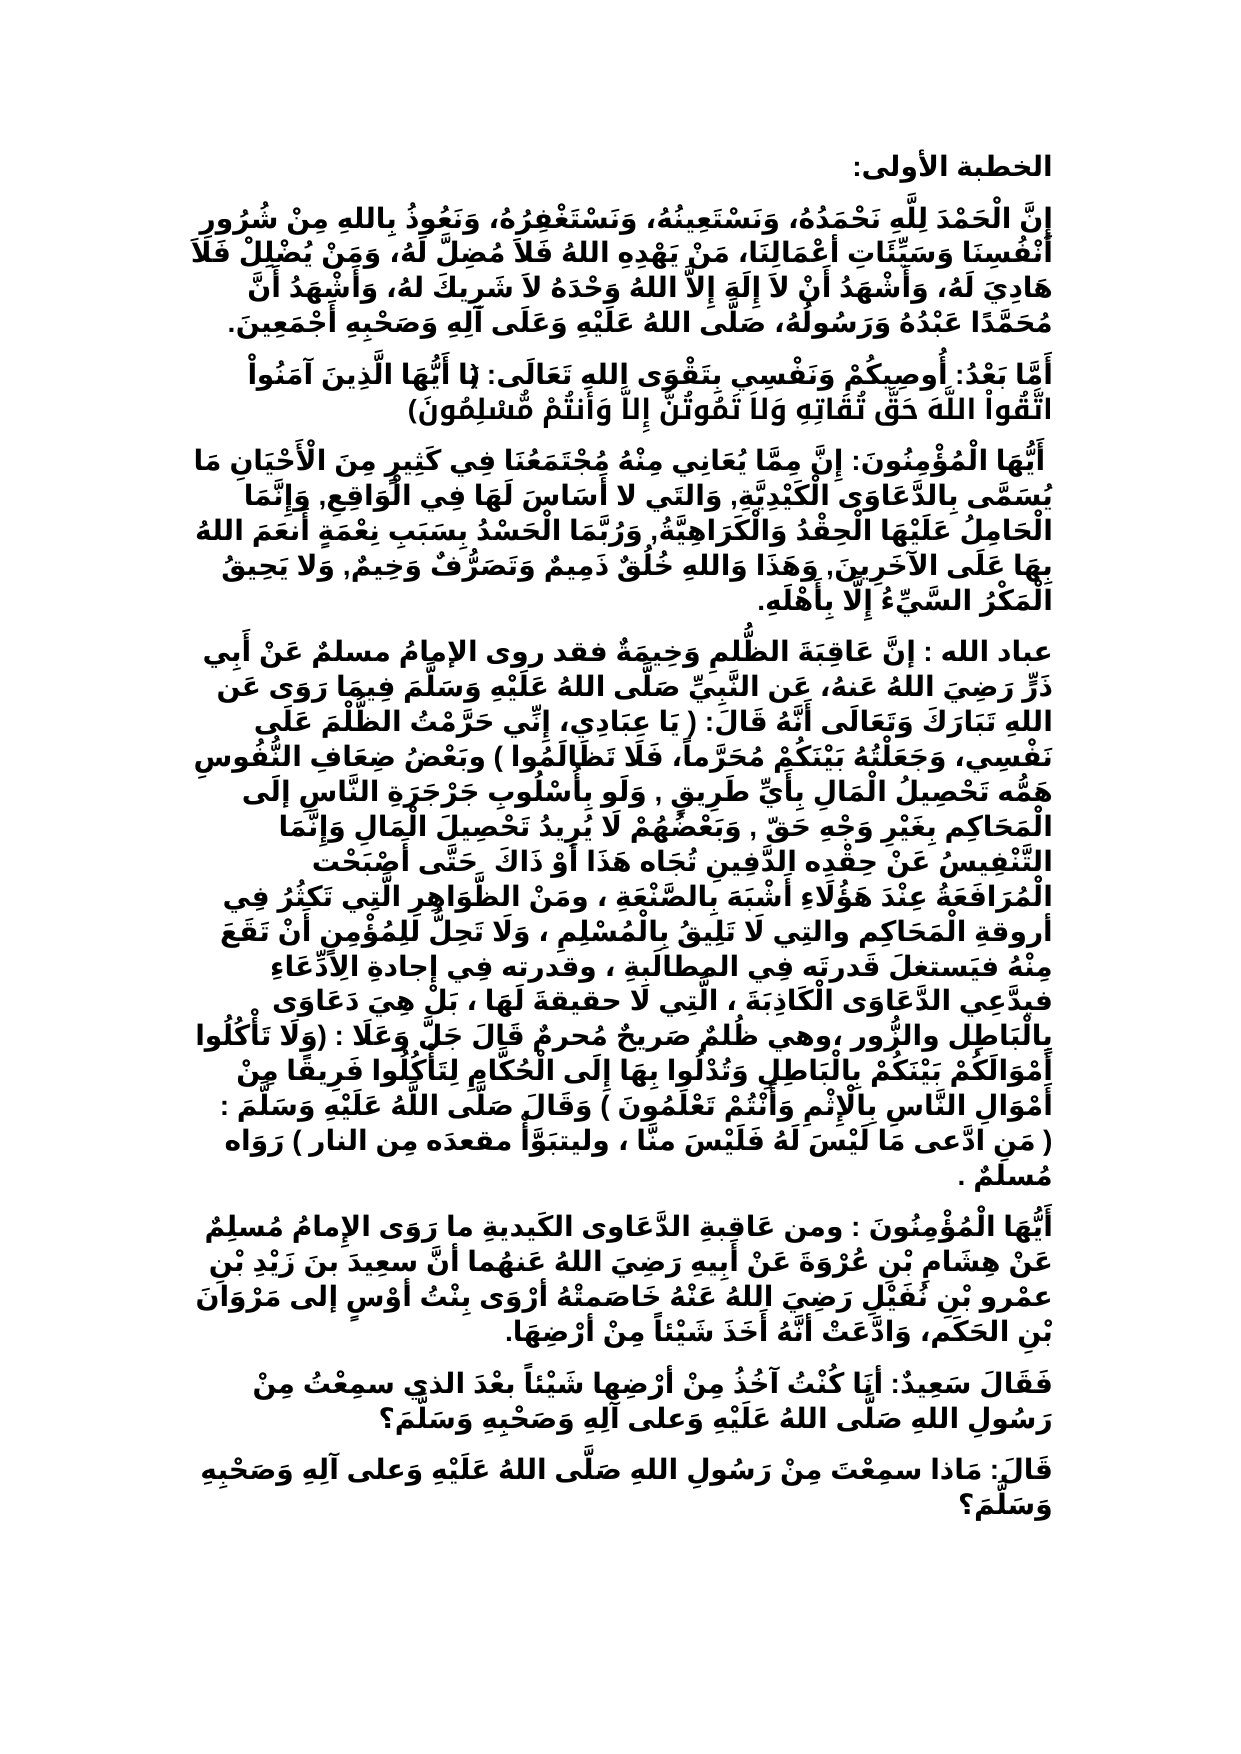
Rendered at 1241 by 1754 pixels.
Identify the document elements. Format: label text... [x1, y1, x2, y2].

text أَيُّهَا الْمُؤْمِنُونَ : ومن عَاقبةِ الدَّعَاوى الكَيديةِ ما رَوَى الإِمامُ مُسلِمٌ عَنْ هِشَامِ بْنِ عُرْوَةَ عَنْ أَبِيهِ رَضِيَ اللهُ عَنهُما أنَّ سعِيدَ بنَ زَيْدِ بْنِ عمْرو بْنِ نُفَيْلِ رَضِيَ اللهُ عَنْهُ خَاصَمتْهُ أرْوَى بِنْتُ أوْسٍ إلى مَرْوَانَ بْنِ الحَكَم، وَادَّعَتْ أنَّهُ أَخَذَ شَيْئاً مِنْ أرْضِهَا. [187, 1210, 1053, 1347]
text فَقَالَ سَعِيدٌ: أنَا كُنْتُ آخُذُ مِنْ أرْضِها شَيْئاً بعْدَ الذي سمِعْتُ مِنْ رَسُولِ اللهِ صَلَّى اللهُ عَلَيْهِ وَعلى آلِهِ وَصَحْبِهِ وَسَلَّمَ؟ [187, 1367, 1053, 1434]
text الخطبة الأولى: [187, 150, 1053, 182]
text أَيُّهَا الْمُؤْمِنُونَ: إِنَّ مِمَّا يُعَانِي مِنْهُ مُجْتَمَعُنَا فِي كَثِيرٍ مِنَ الْأَحْيَانِ مَا يُسَمَّى بِالدَّعَاوَى الْكَيْدِيَّةِ, وَالتَي لا أَسَاسَ لَهَا فِي الْوَاقِعِ, وَإِنَّمَا الْحَامِلُ عَلَيْهَا الْحِقْدُ وَالْكَرَاهِيَّةُ, وَرُبَّمَا الْحَسْدُ بِسَبَبِ نِعْمَةٍ أَنعَمَ اللهُ بِهَا عَلَى الآخَرِينَ, وَهَذَا وَاللهِ خُلُقٌ ذَمِيمٌ وَتَصَرُّفٌ وَخِيمٌ, وَلا يَحِيقُ الْمَكْرُ السَّيِّءُ إِلَّا بِأَهْلَهِ. [187, 444, 1053, 616]
text إِنَّ الْحَمْدَ لِلَّهِ نَحْمَدُهُ، وَنَسْتَعِينُهُ، وَنَسْتَغْفِرُهُ، وَنَعُوذُ بِاللهِ مِنْ شُرُورِ أنْفُسِنَا وَسَيِّئَاتِ أعْمَالِنَا، مَنْ يَهْدِهِ اللهُ فَلاَ مُضِلَّ لَهُ، وَمَنْ يُضْلِلْ فَلاَ هَادِيَ لَهُ، وَأَشْهَدُ أَنْ لاَ إِلَهَ إِلاَّ اللهُ وَحْدَهُ لاَ شَرِيكَ لهُ، وَأَشْهَدُ أَنَّ مُحَمَّدًا عَبْدُهُ وَرَسُولُهُ، صَلَّى اللهُ عَلَيْهِ وَعَلَى آلِهِ وَصَحْبِهِ أَجْمَعِينَ. [187, 202, 1053, 339]
text أَمَّا بَعْدُ: أُوصِيكُمْ وَنَفْسِي بِتَقْوَى اللهِ تَعَالَى: ﴿يَا أَيُّهَا الَّذِينَ آمَنُواْ اتَّقُواْ اللَّهَ حَقَّ تُقَاتِهِ وَلاَ تَمُوتُنَّ إِلاَّ وَأَنتُمْ مُّسْلِمُونَ﴾ [187, 358, 1053, 425]
text عباد الله : إنَّ عَاقِبَةَ الظُّلمِ وَخِيمَةٌ فقد روى الإمامُ مسلمٌ عَنْ أَبِي ذَرٍّ رَضِيَ اللهُ عَنهُ، عَن النَّبِيِّ صَلَّى اللهُ عَلَيْهِ وَسَلَّمَ فِيمَا رَوَى عَن اللهِ تَبَارَكَ وَتَعَالَى أَنَّهُ قَالَ: ( يَا عِبَادِي، إِنِّي حَرَّمْتُ الظُّلْمَ عَلَى نَفْسِي، وَجَعَلْتُهُ بَيْنَكُمْ مُحَرَّماً، فَلَا تَظَالَمُوا ) وبَعْضُ ضِعَافِ النُّفُوسِ هَمُّه تَحْصِيلُ الْمَالِ بِأَيِّ طَرِيقٍ , وَلَو بِأُسْلُوبِ جَرْجَرَةِ النَّاسِ إلَى الْمَحَاكِم بِغَيْرِ وَجْهِ حَقّ , وَبَعْضُهُمْ لَا يُرِيدُ تَحْصِيلَ الْمَالِ وَإِنَّمَا التَّنْفِيسُ عَنْ حِقْدِه الدَّفِينِ تُجَاه هَذَا أَوْ ذَاكَ حَتَّى أَصْبَحْت الْمُرَافَعَةُ عِنْدَ هَؤُلَاءِ أَشْبَهَ بِالصَّنْعَةِ ، ومَنْ الظَّوَاهِرِ الَّتِي تَكثُرُ فِي أروقةِ الْمَحَاكِم والتِي لَا تَلِيقُ بِالْمُسْلِمِ ، وَلَا تَحِلُّ للِمُؤْمِنٍ أَنْ تَقَعَ مِنْهُ فيَستغلَ قَدرتَه فِي المطالَبةِ ، وقدرته فِي إجادةِ الِادِّعَاءِ فيدَّعِي الدَّعَاوَى الْكَاذِبَةَ ، الَّتِي لَا حقيقةَ لَهَا ، بَلْ هِيَ دَعَاوَى بِالْبَاطِل والزُّور ،وهي ظُلمٌ صَريحٌ مُحرمٌ قَالَ جَلَّ وَعَلَا : (وَلَا تَأْكُلُوا أَمْوَالَكُمْ بَيْنَكُمْ بِالْبَاطِلِ وَتُدْلُوا بِهَا إِلَى الْحُكَّامِ لِتَأْكُلُوا فَرِيقًا مِنْ أَمْوَالِ النَّاسِ بِالْإِثْمِ وَأَنْتُمْ تَعْلَمُونَ ) وَقَالَ صَلَّى اللَّهُ عَلَيْهِ وَسَلَّمَ : ( مَنِ ادَّعى مَا لَيْسَ لَهُ فَلَيْسَ منَّا ، وليتبَوَّأْ مقعدَه مِن النار ) رَوَاه مُسلمٌ . [187, 635, 1053, 1191]
text قَالَ: مَاذا سمِعْتَ مِنْ رَسُولِ اللهِ صَلَّى اللهُ عَلَيْهِ وَعلى آلِهِ وَصَحْبِهِ وَسَلَّمَ؟ [187, 1453, 1053, 1520]
